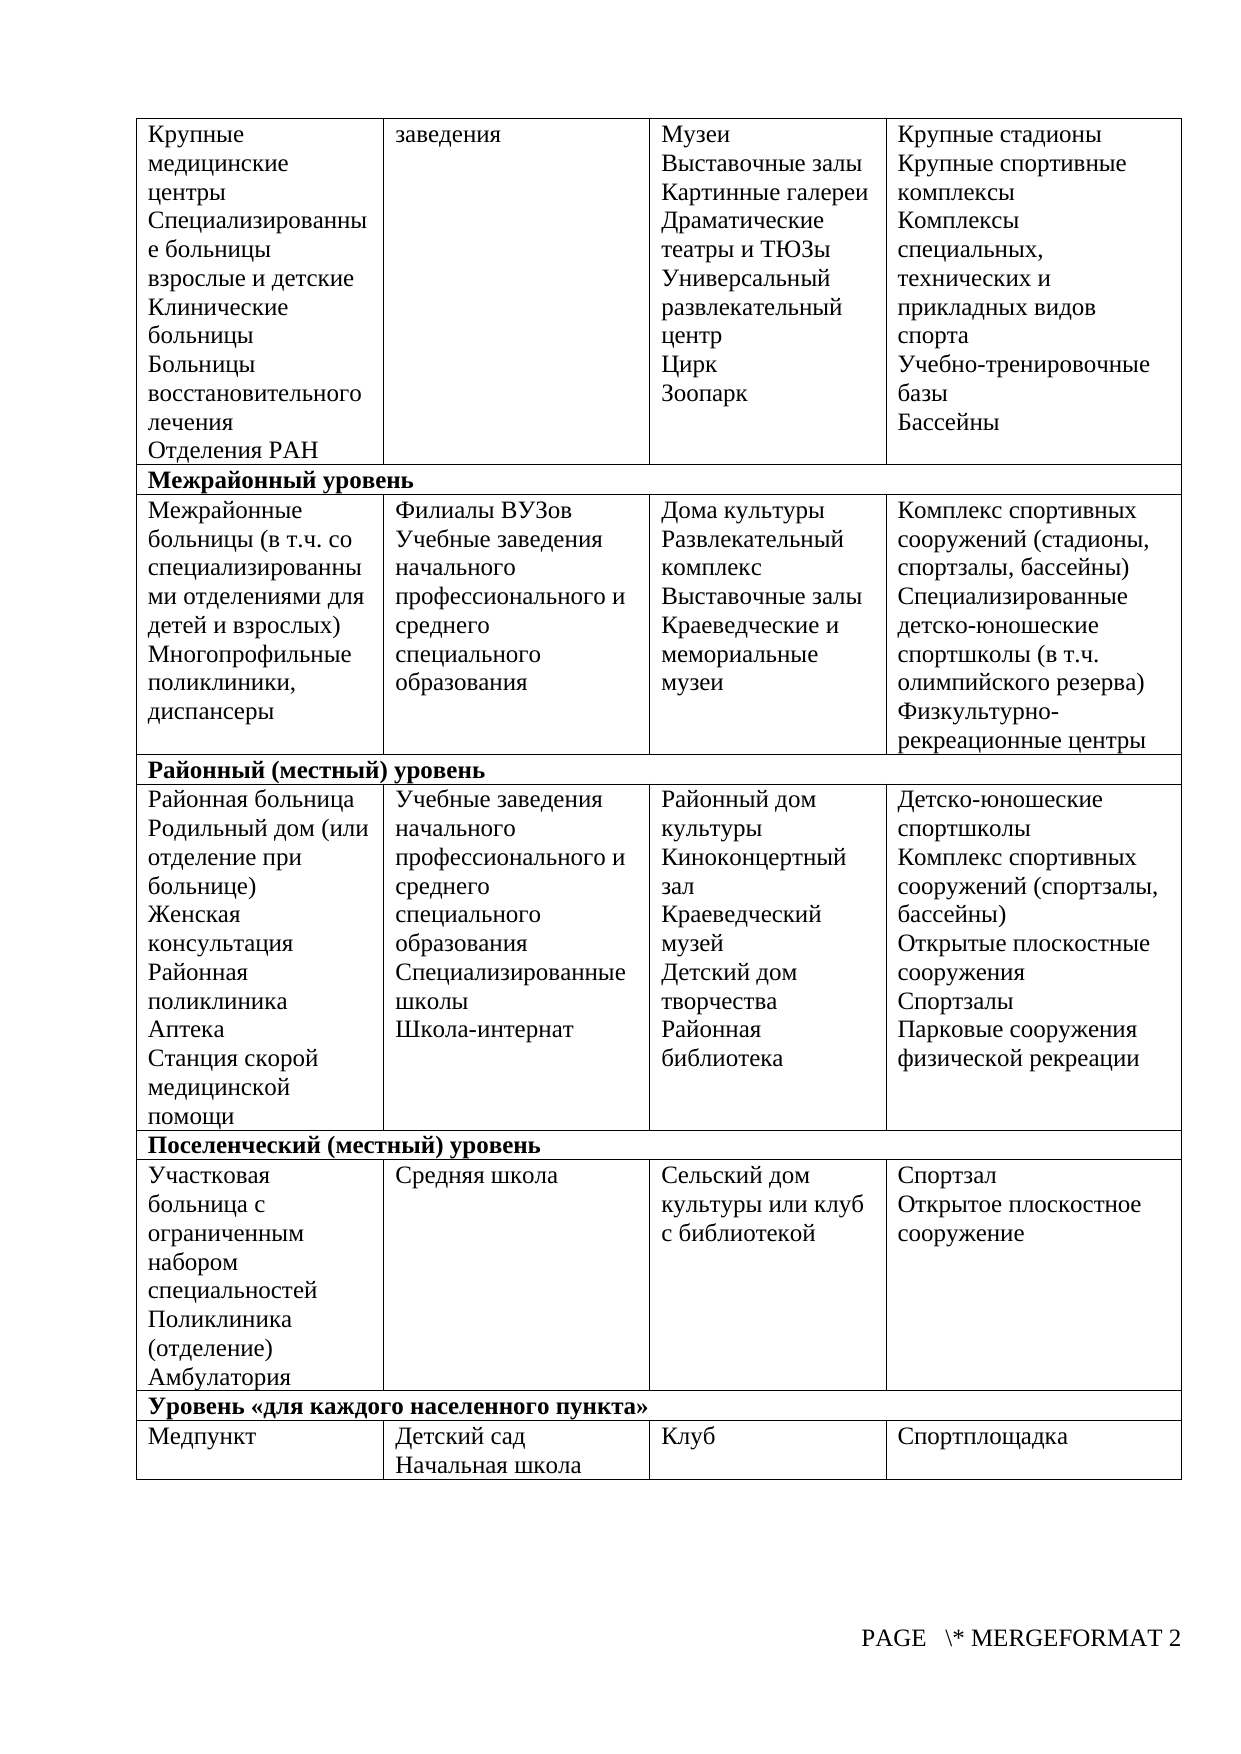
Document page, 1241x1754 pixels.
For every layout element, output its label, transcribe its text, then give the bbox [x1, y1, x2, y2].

table_cell Детский сад Начальная школа [384, 1421, 649, 1479]
table_cell Спортплощадка [887, 1421, 1181, 1479]
table_cell Филиалы ВУЗов Учебные заведения начального профессионального и среднего специального образования [384, 495, 649, 754]
table_cell Клуб [650, 1421, 886, 1479]
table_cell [650, 119, 886, 464]
table_cell Детско-юношеские спортшколы Комплекс спортивных сооружений (спортзалы, бассейны) Открытые плоскостные сооружения Спортзалы Парковые сооружения физической рекреации [887, 785, 1181, 1129]
table_cell Уровень «для каждого населенного пункта» [137, 1391, 1181, 1420]
table_cell Средняя школа [384, 1160, 649, 1390]
table_cell Учебные заведения начального профессионального и среднего специального образования Специализированные школы Школа-интернат [384, 785, 649, 1129]
table_cell Участковая больница с ограниченным набором специальностей Поликлиника (отделение) Амбулатория [137, 1160, 383, 1390]
table_cell Комплекс спортивных сооружений (стадионы, спортзалы, бассейны) Специализированные детско-юношеские спортшколы (в т.ч. олимпийского резерва) Физкультурно-рекреационные центры [887, 495, 1181, 754]
table_cell Районный (местный) уровень [137, 755, 1181, 783]
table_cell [887, 119, 1181, 464]
table_cell Межрайонный уровень [137, 465, 1181, 494]
table_cell Медпункт [137, 1421, 383, 1479]
table_cell Поселенческий (местный) уровень [137, 1131, 1181, 1159]
table_cell Районный дом культуры Киноконцертный зал Краеведческий музей Детский дом творчества Районная библиотека [650, 785, 886, 1129]
table_cell Межрайонные больницы (в т.ч. со специализированными отделениями для детей и взрослых) Многопрофильные поликлиники, диспансеры [137, 495, 383, 754]
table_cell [137, 119, 383, 464]
table_cell Спортзал Открытое плоскостное сооружение [887, 1160, 1181, 1390]
table_cell Дома культуры Развлекательный комплекс Выставочные залы Краеведческие и мемориальные музеи [650, 495, 886, 754]
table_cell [384, 119, 649, 464]
table_cell Сельский дом культуры или клуб с библиотекой [650, 1160, 886, 1390]
table_cell Районная больница Родильный дом (или отделение при больнице) Женская консультация Районная поликлиника Аптека Станция скорой медицинской помощи [137, 785, 383, 1129]
